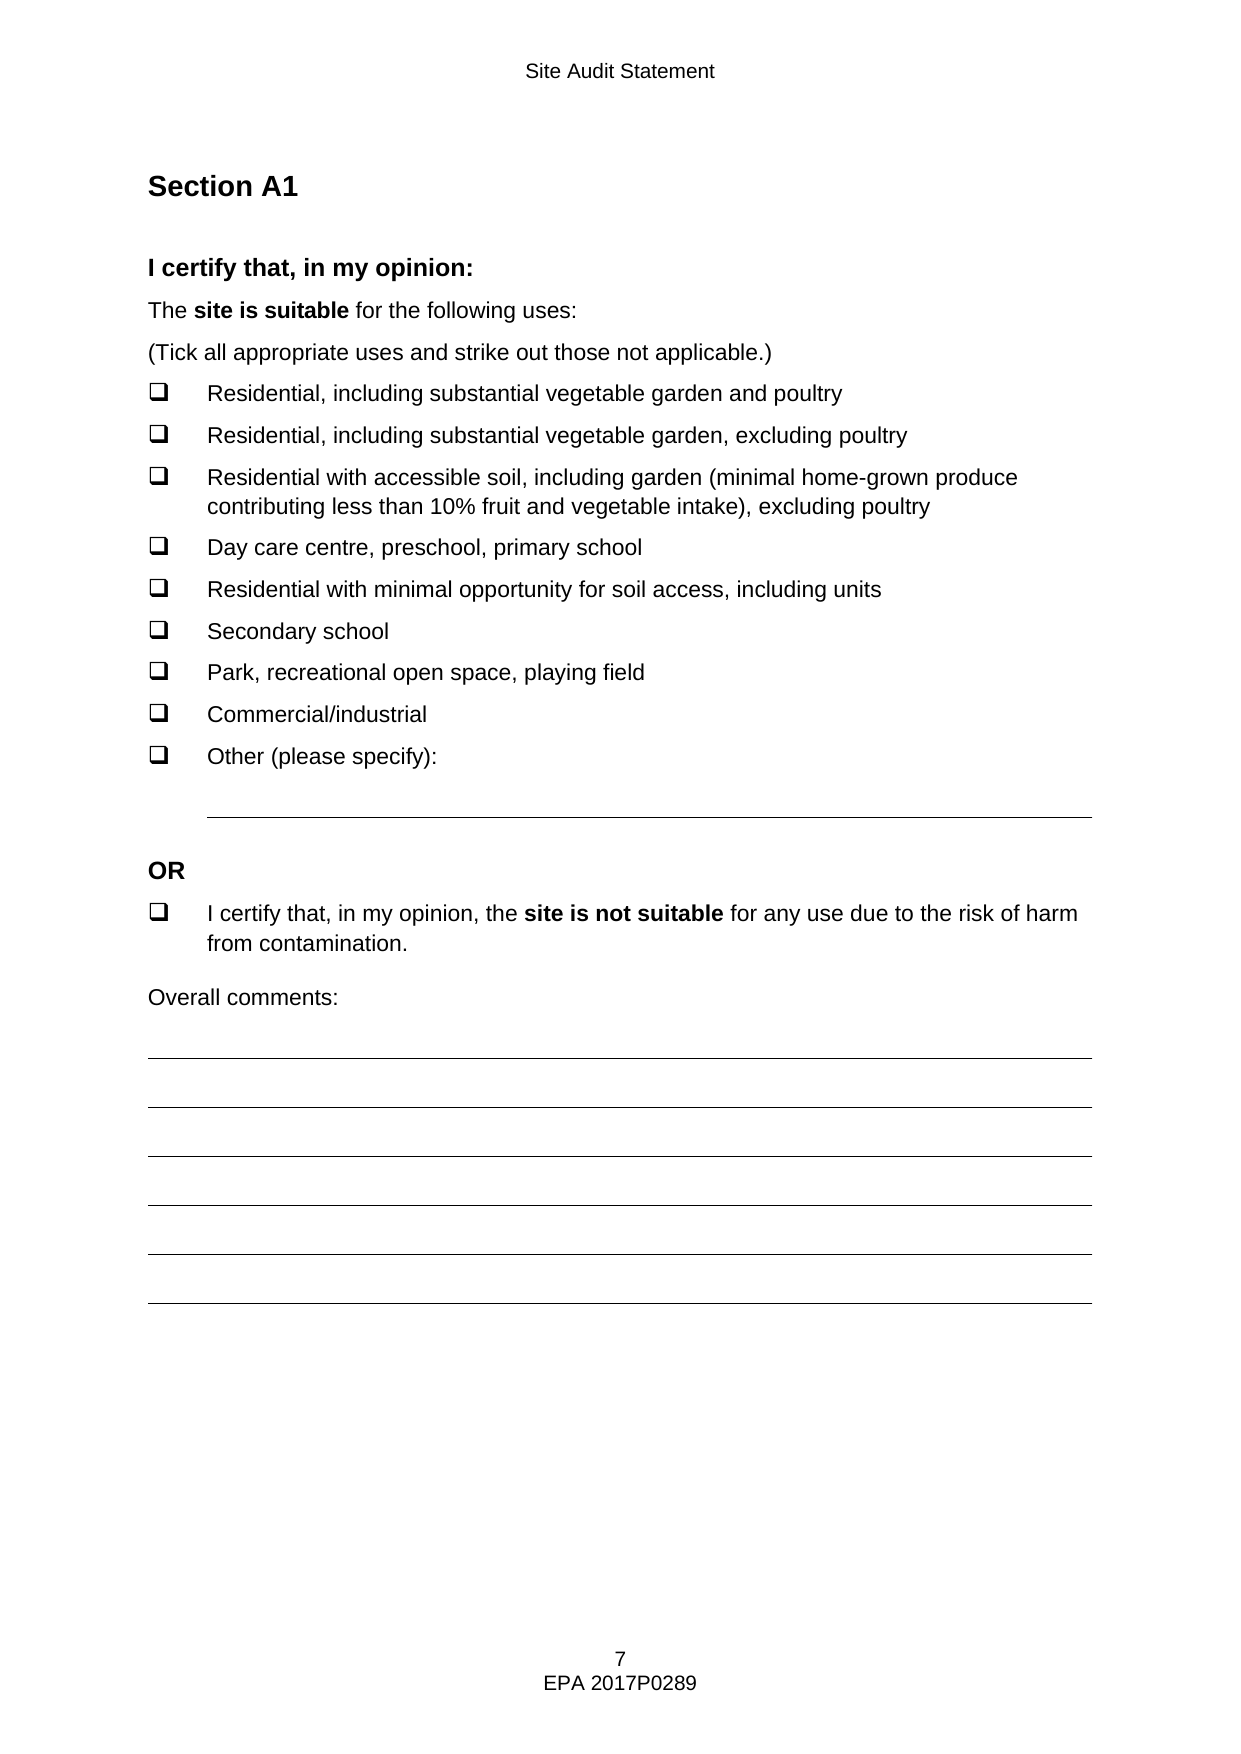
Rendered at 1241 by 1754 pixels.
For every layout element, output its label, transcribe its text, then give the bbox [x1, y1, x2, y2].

text Overall comments: [148, 981, 1092, 1010]
text Residential with accessible soil, including garden (minimal home-grown produce contributing less than 10% fruit and vegetable intake), excluding poultry [148, 461, 1092, 519]
text Other (please specify): [148, 740, 1092, 769]
text I certify that, in my opinion, the site is not suitable for any use due to the risk of harm from contamination. [148, 898, 1092, 956]
text The site is suitable for the following uses: [148, 294, 1092, 324]
text Park, recreational open space, playing field [148, 657, 1092, 686]
text Secondary school [148, 615, 1092, 644]
text Residential, including substantial vegetable garden and poultry [148, 378, 1092, 407]
text Residential, including substantial vegetable garden, excluding poultry [148, 419, 1092, 449]
text OR [148, 856, 1092, 885]
text Commercial/industrial [148, 699, 1092, 728]
text (Tick all appropriate uses and strike out those not applicable.) [148, 336, 1092, 365]
subtitle Section A1 [148, 167, 1092, 203]
text I certify that, in my opinion: [148, 253, 1092, 282]
text Residential with minimal opportunity for soil access, including units [148, 574, 1092, 603]
text Day care centre, preschool, primary school [148, 532, 1092, 561]
